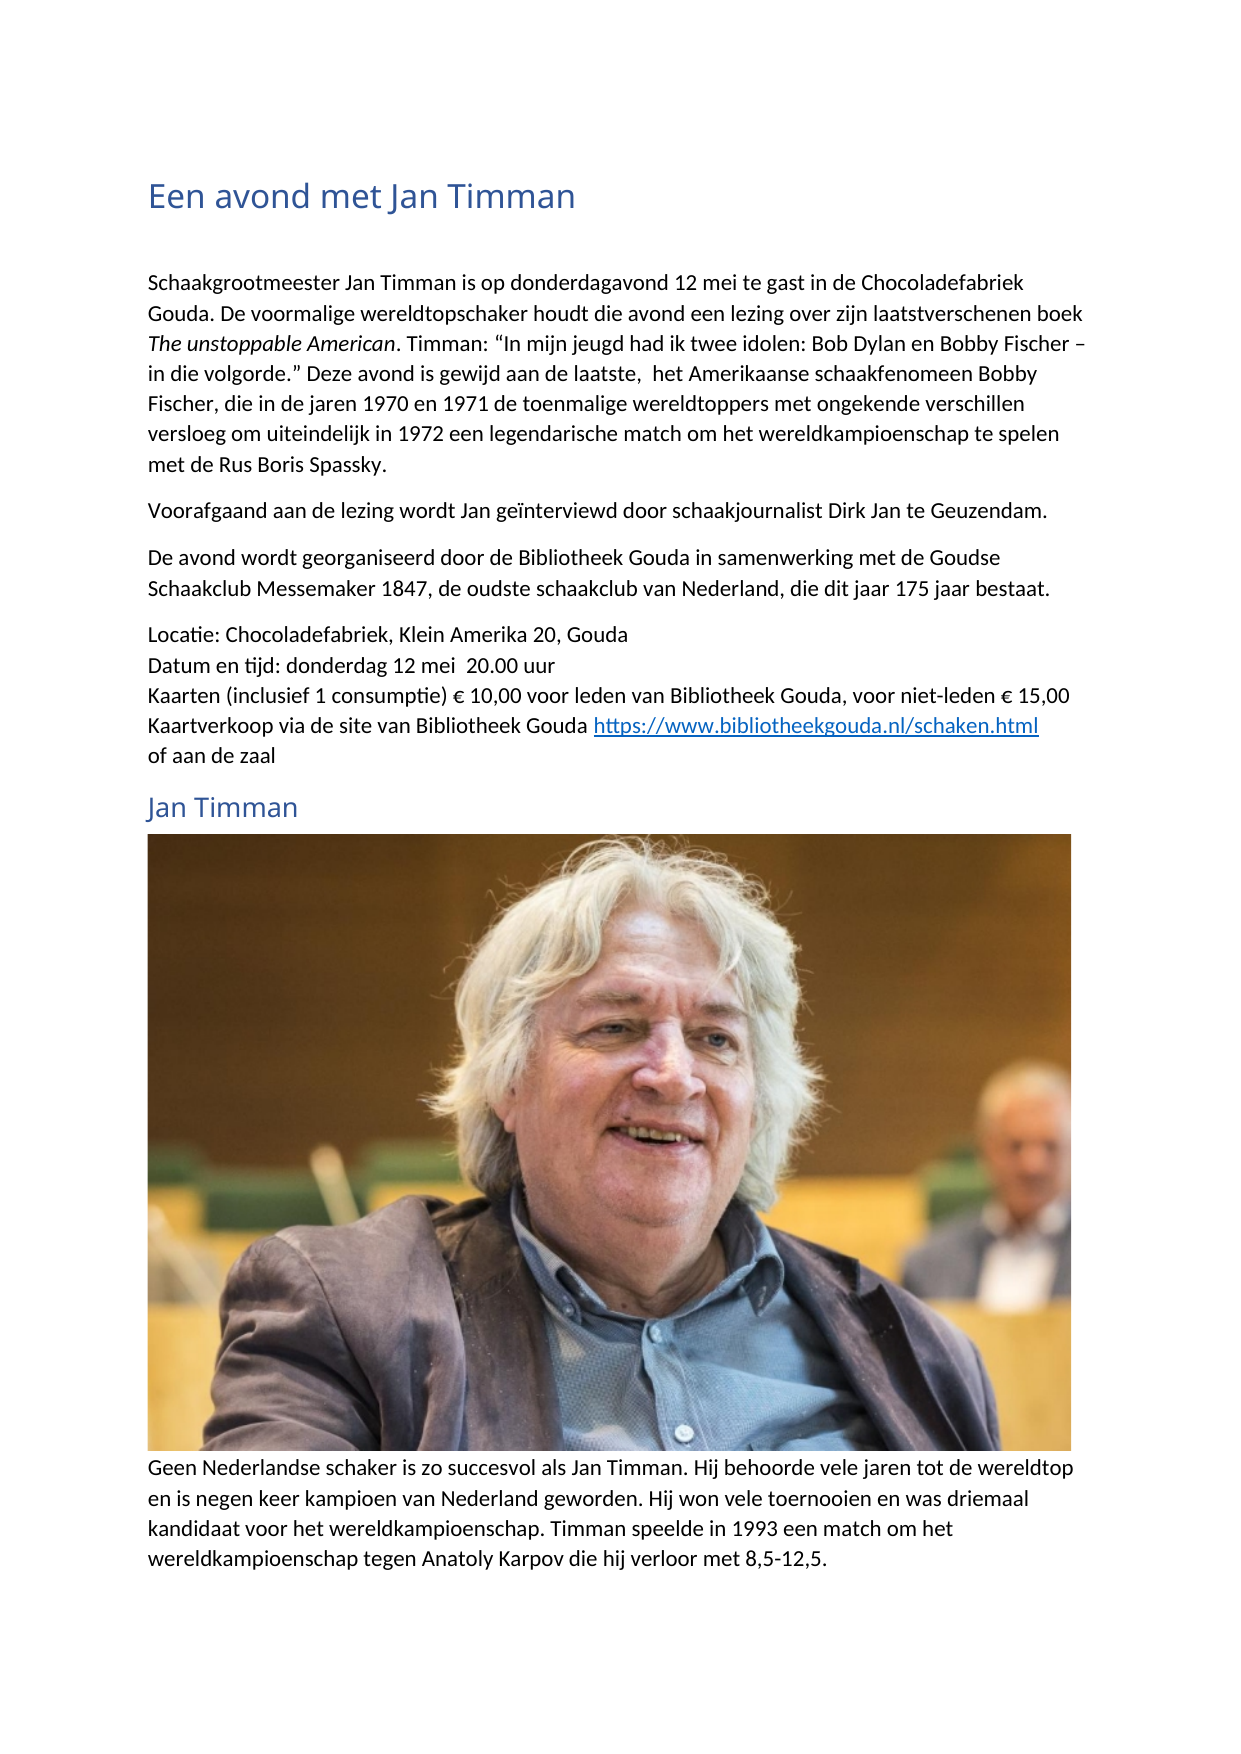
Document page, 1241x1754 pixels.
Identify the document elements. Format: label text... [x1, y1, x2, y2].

subtitle Een avond met Jan Timman [148, 173, 1093, 218]
text Schaakgrootmeester Jan Timman is op donderdagavond 12 mei te gast in de Chocoladefabriek Gouda. De voormalige wereldtopschaker houdt die avond een lezing over zijn laatstverschenen boek The unstoppable American. Timman: “In mijn jeugd had ik twee idolen: Bob Dylan en Bobby Fischer – in die volgorde.” Deze avond is gewijd aan de laatste, het Amerikaanse schaakfenomeen Bobby Fischer, die in de jaren 1970 en 1971 de toenmalige wereldtoppers met ongekende verschillen versloeg om uiteindelijk in 1972 een legendarische match om het wereldkampioenschap te spelen met de Rus Boris Spassky. [148, 268, 1093, 478]
text Voorafgaand aan de lezing wordt Jan geïnterviewd door schaakjournalist Dirk Jan te Geuzendam. [148, 497, 1093, 524]
text Locatie: Chocoladefabriek, Klein Amerika 20, Gouda Datum en tijd: donderdag 12 mei 20.00 uur Kaarten (inclusief 1 consumptie) € 10,00 voor leden van Bibliotheek Gouda, voor niet-leden € 15,00 Kaartverkoop via de site van Bibliotheek Gouda https://www.bibliotheekgouda.nl/schaken.html of aan de zaal [148, 621, 1093, 769]
text De avond wordt georganiseerd door de Bibliotheek Gouda in samenwerking met de Goudse Schaakclub Messemaker 1847, de oudste schaakclub van Nederland, die dit jaar 175 jaar bestaat. [148, 543, 1093, 602]
picture [147, 834, 1072, 1451]
subtitle Jan Timman [148, 788, 1093, 825]
